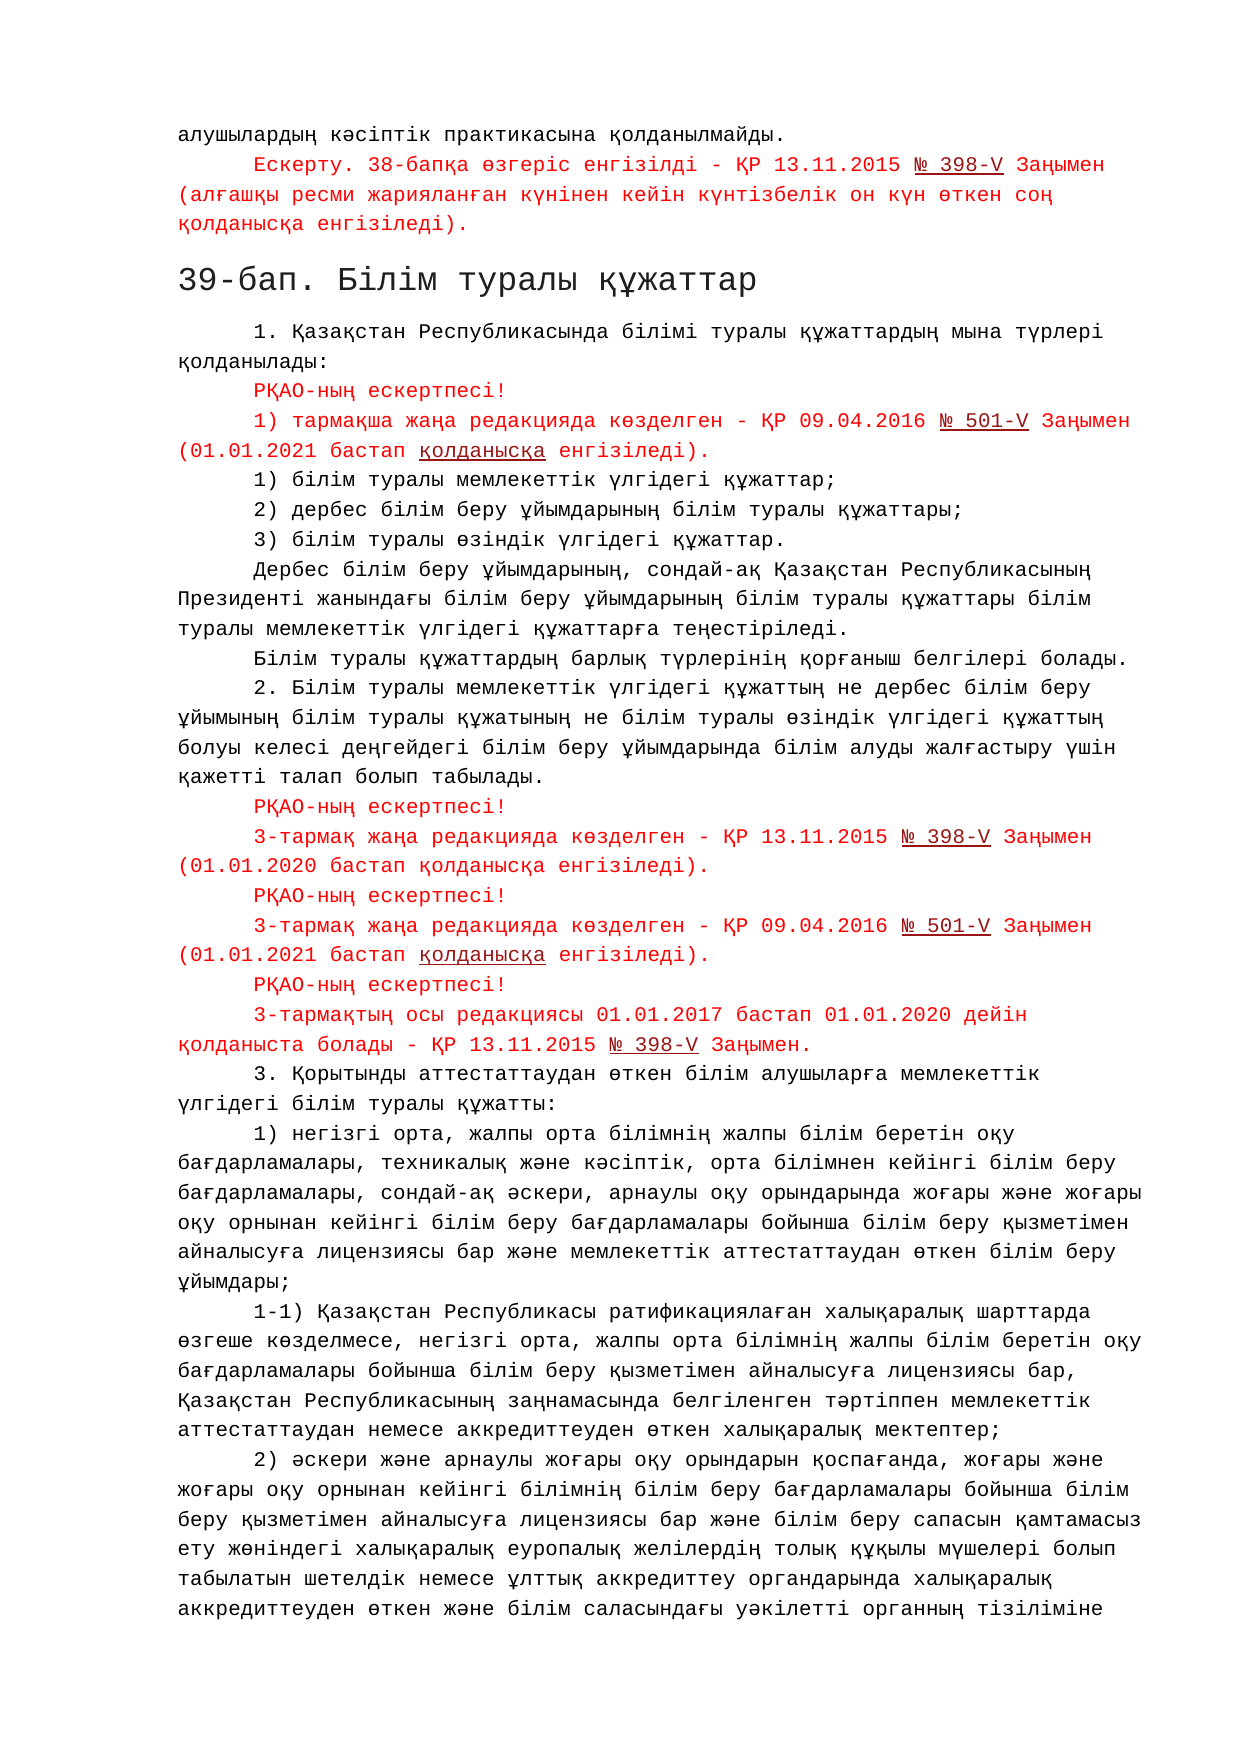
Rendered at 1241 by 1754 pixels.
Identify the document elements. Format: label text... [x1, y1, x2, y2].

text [177, 118, 1152, 237]
text 39-бап. Білім туралы құжаттар [177, 260, 1152, 301]
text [177, 315, 1152, 1621]
